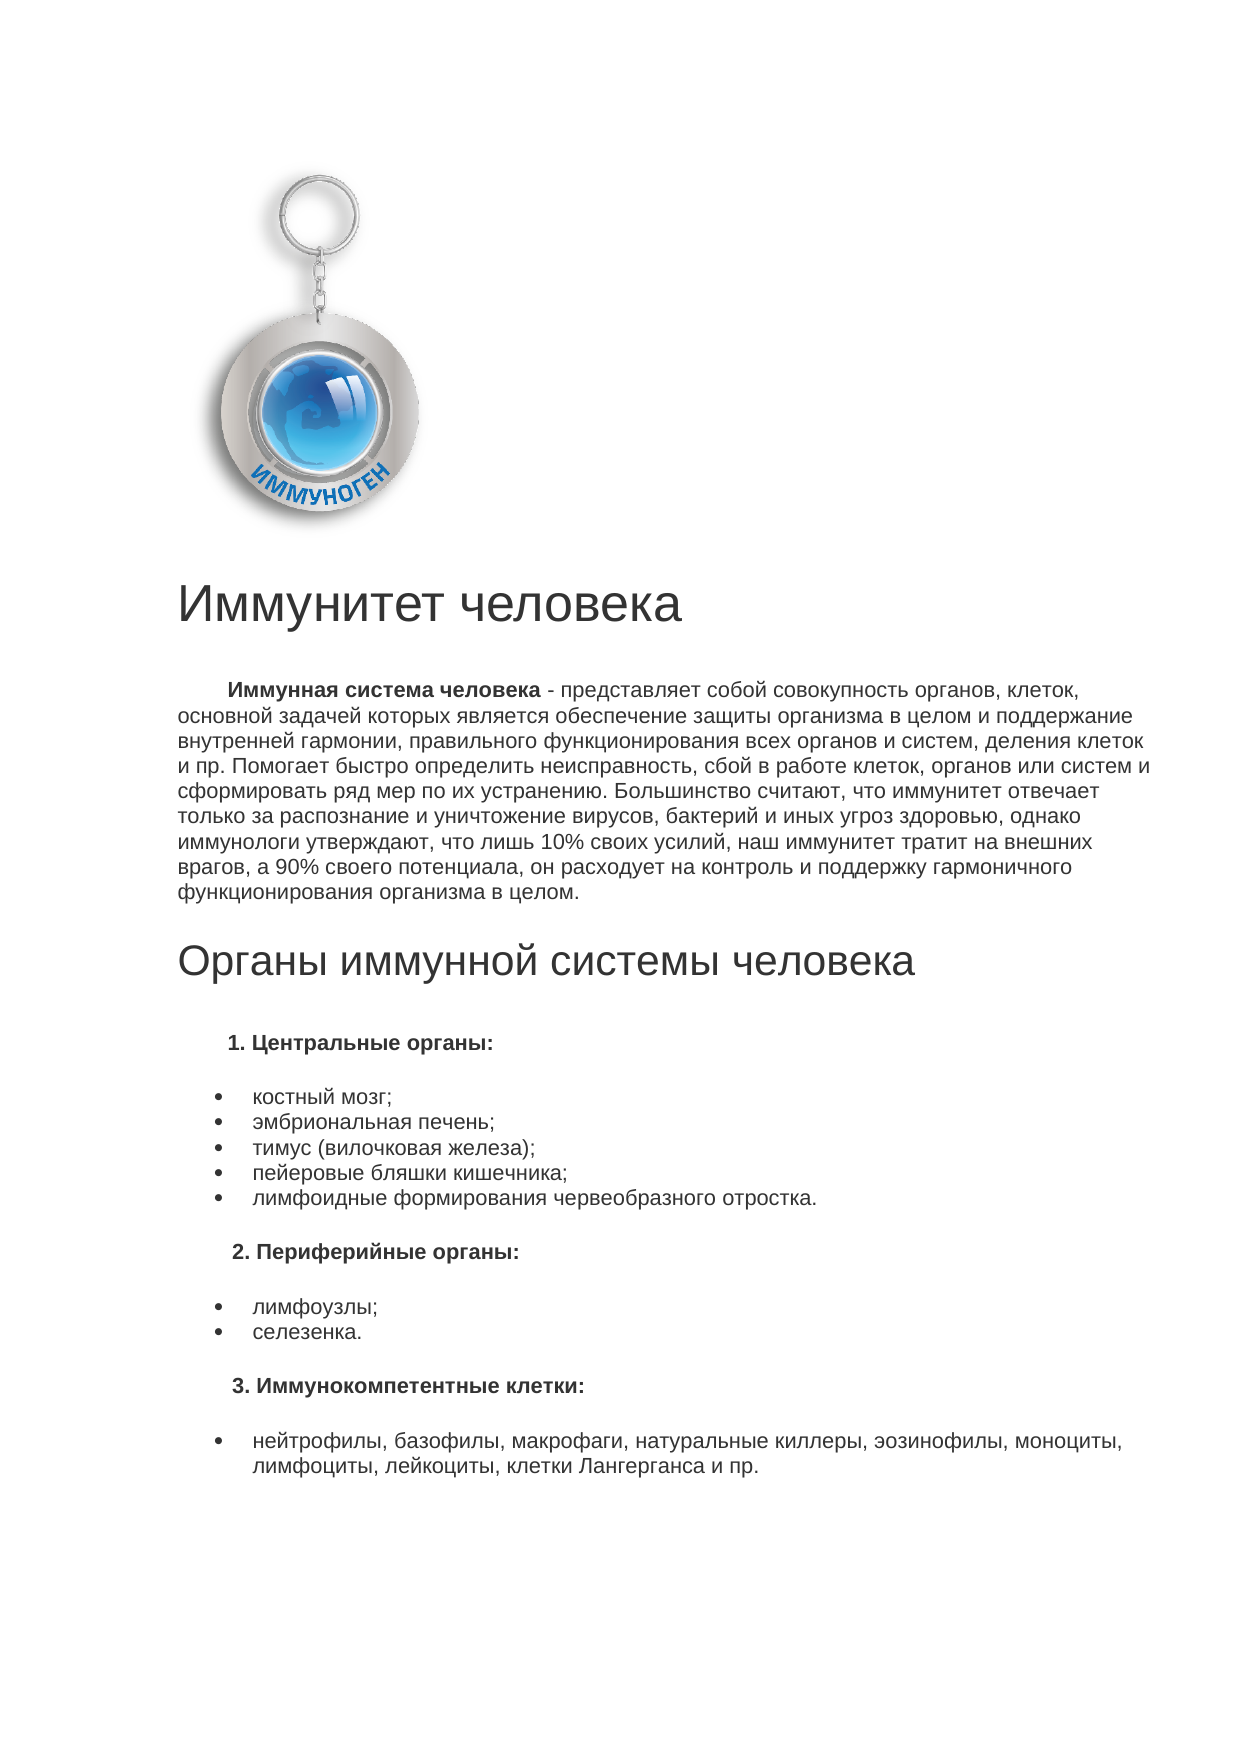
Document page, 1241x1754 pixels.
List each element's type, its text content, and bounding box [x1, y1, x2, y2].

list эмбриональная печень; [215, 1109, 1152, 1134]
text Органы иммунной системы человека [177, 935, 1152, 984]
text 3. Иммунокомпетентные клетки: [177, 1373, 1152, 1398]
list лимфоузлы; [215, 1294, 1152, 1319]
text 2. Периферийные органы: [177, 1239, 1152, 1264]
list нейтрофилы, базофилы, макрофаги, натуральные киллеры, эозинофилы, моноциты, лимфоциты, лейкоциты, клетки Лангерганса и пр. [215, 1428, 1152, 1478]
text 1. Центральные органы: [177, 1000, 1152, 1055]
list пейеровые бляшки кишечника; [215, 1160, 1152, 1185]
list селезенка. [215, 1319, 1152, 1344]
list тимус (вилочковая железа); [215, 1134, 1152, 1160]
text Иммунная система человека - представляет собой совокупность органов, клеток, основной задачей которых является обеспечение защиты организма в целом и поддержание внутренней гармонии, правильного функционирования всех органов и систем, деления клеток и пр. Помогает быстро определить неисправность, сбой в работе клеток, органов или систем и сформировать ряд мер по их устранению. Большинство считают, что иммунитет отвечает только за распознание и уничтожение вирусов, бактерий и иных угроз здоровью, однако иммунологи утверждают, что лишь 10% своих усилий, наш иммунитет тратит на внешних врагов, а 90% своего потенциала, он расходует на контроль и поддержку гармоничного функционирования организма в целом. [177, 648, 1152, 904]
list лимфоидные формирования червеобразного отростка. [215, 1185, 1152, 1210]
list костный мозг; [215, 1084, 1152, 1109]
picture [177, 149, 454, 541]
text Иммунитет человека [177, 572, 1152, 632]
